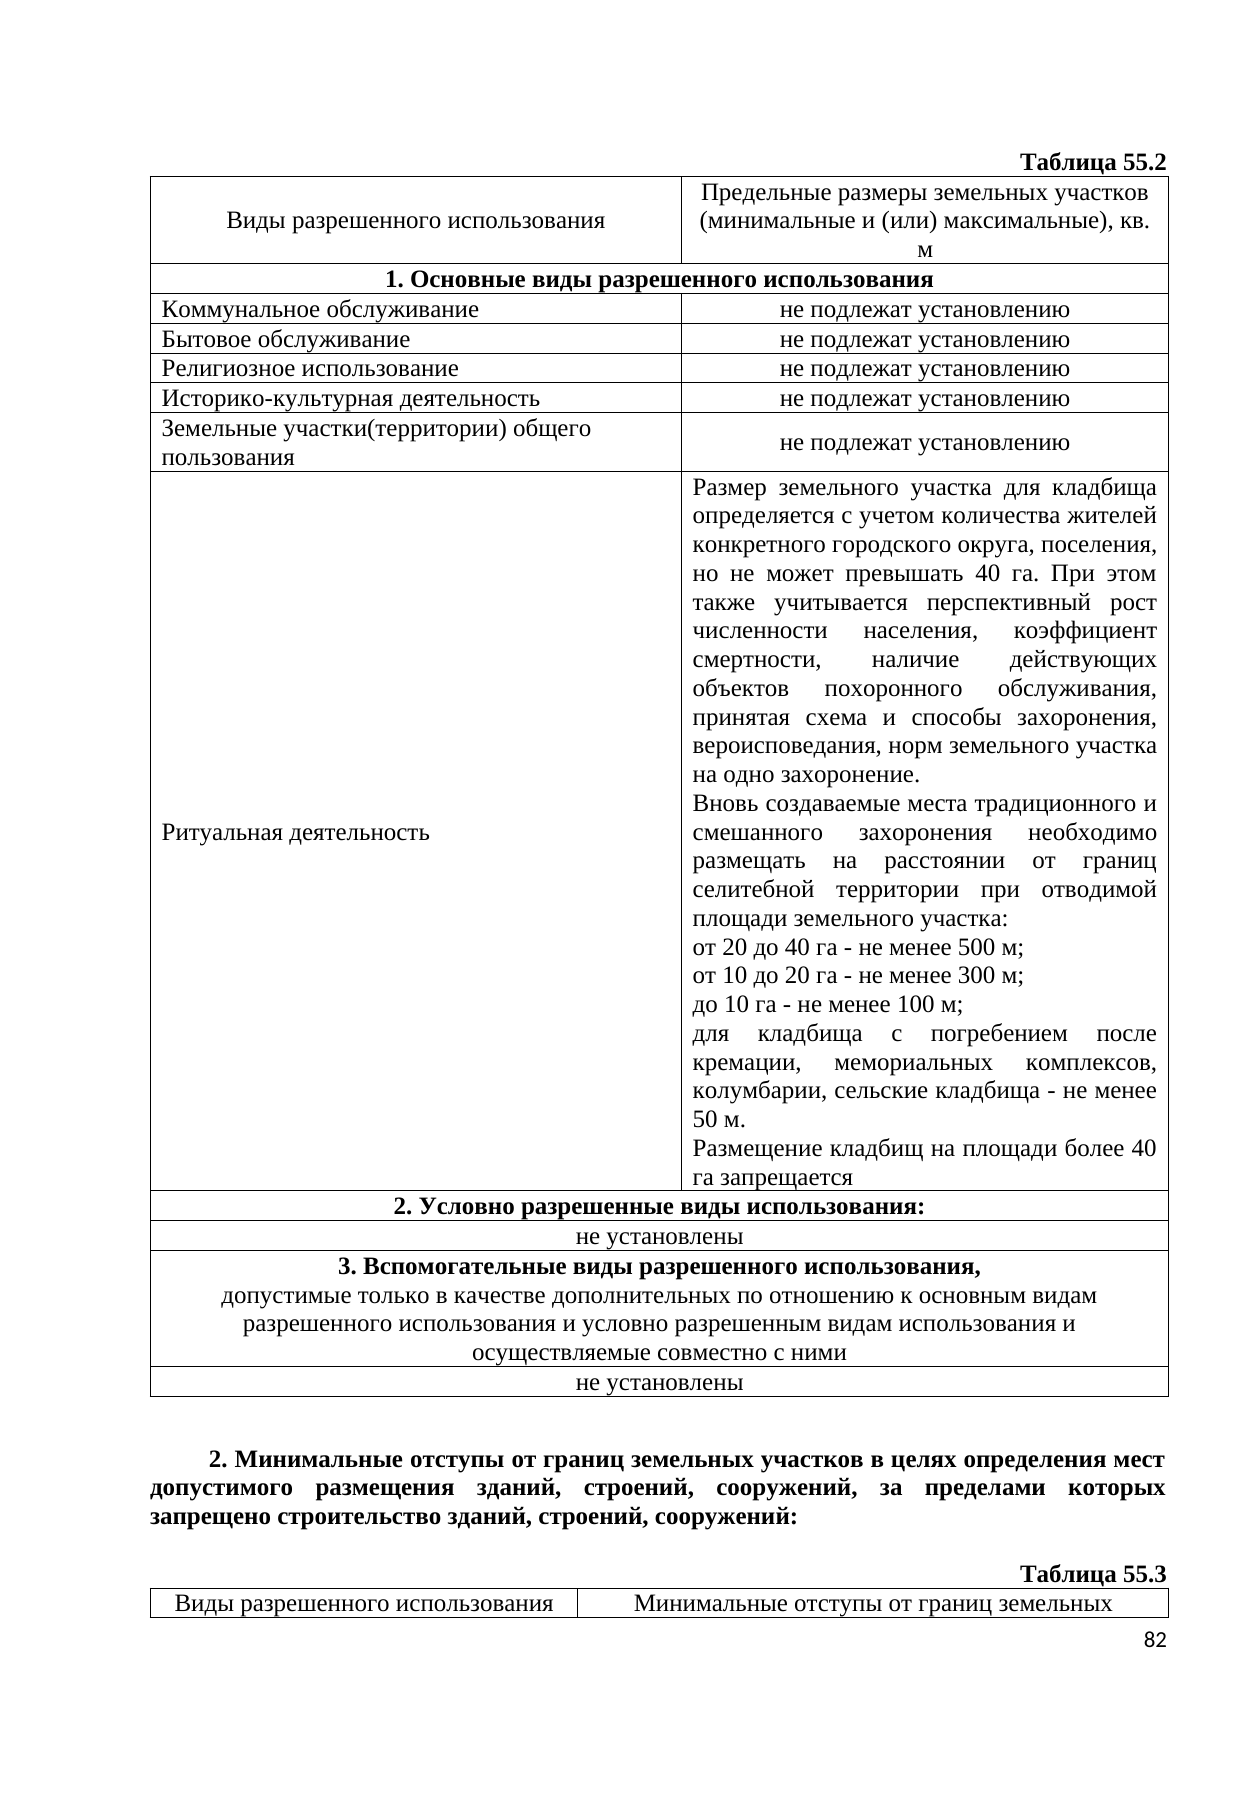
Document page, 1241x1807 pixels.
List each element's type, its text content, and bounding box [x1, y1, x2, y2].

table_cell не установлены [151, 1221, 1168, 1250]
table_cell не подлежат установлению [682, 383, 1168, 412]
table_cell не установлены [151, 1367, 1168, 1396]
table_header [578, 1589, 1168, 1617]
table_cell Религиозное использование [151, 354, 681, 382]
table_cell Земельные участки(территории) общего пользования [151, 413, 681, 471]
table_header Предельные размеры земельных участков (минимальные и (или) максимальные), кв. м [682, 177, 1168, 263]
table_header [151, 1589, 577, 1617]
table_cell Размер земельного участка для кладбища определяется с учетом количества жителей конкретного городского округа, поселения, но не может превышать 40 га. При этом также учитывается перспективный рост численности населения, коэффициент смертности, наличие действующих объектов похоронного обслуживания, принятая схема и способы захоронения, вероисповедания, норм земельного участка на одно захоронение. Вновь создаваемые места традиционного и смешанного захоронения необходимо размещать на расстоянии от границ селитебной территории при отводимой площади земельного участка: от 20 до 40 га - не менее 500 м; от 10 до 20 га - не менее 300 м; до 10 га - не менее 100 м; для кладбища с погребением после кремации, мемориальных комплексов, колумбарии, сельские кладбища - не менее 50 м. Размещение кладбищ на площади более 40 га запрещается [682, 472, 1168, 1190]
table_cell не подлежат установлению [682, 294, 1168, 323]
table_cell 2. Условно разрешенные виды использования: [151, 1191, 1168, 1220]
table_cell Коммунальное обслуживание [151, 294, 681, 323]
table_cell не подлежат установлению [682, 324, 1168, 352]
table_cell Бытовое обслуживание [151, 324, 681, 352]
table_cell не подлежат установлению [682, 354, 1168, 382]
table_cell 1. Основные виды разрешенного использования [151, 264, 1168, 293]
text Таблица 55.2 [150, 147, 1167, 176]
table_cell Ритуальная деятельность [151, 472, 681, 1190]
table_cell Историко-культурная деятельность [151, 383, 681, 412]
text Таблица 55.3 [150, 1559, 1167, 1587]
text 2. Минимальные отступы от границ земельных участков в целях определения мест допустимого размещения зданий, строений, сооружений, за пределами которых запрещено строительство зданий, строений, сооружений: [150, 1444, 1167, 1530]
table_cell не подлежат установлению [682, 413, 1168, 471]
table_header Виды разрешенного использования [151, 177, 681, 263]
